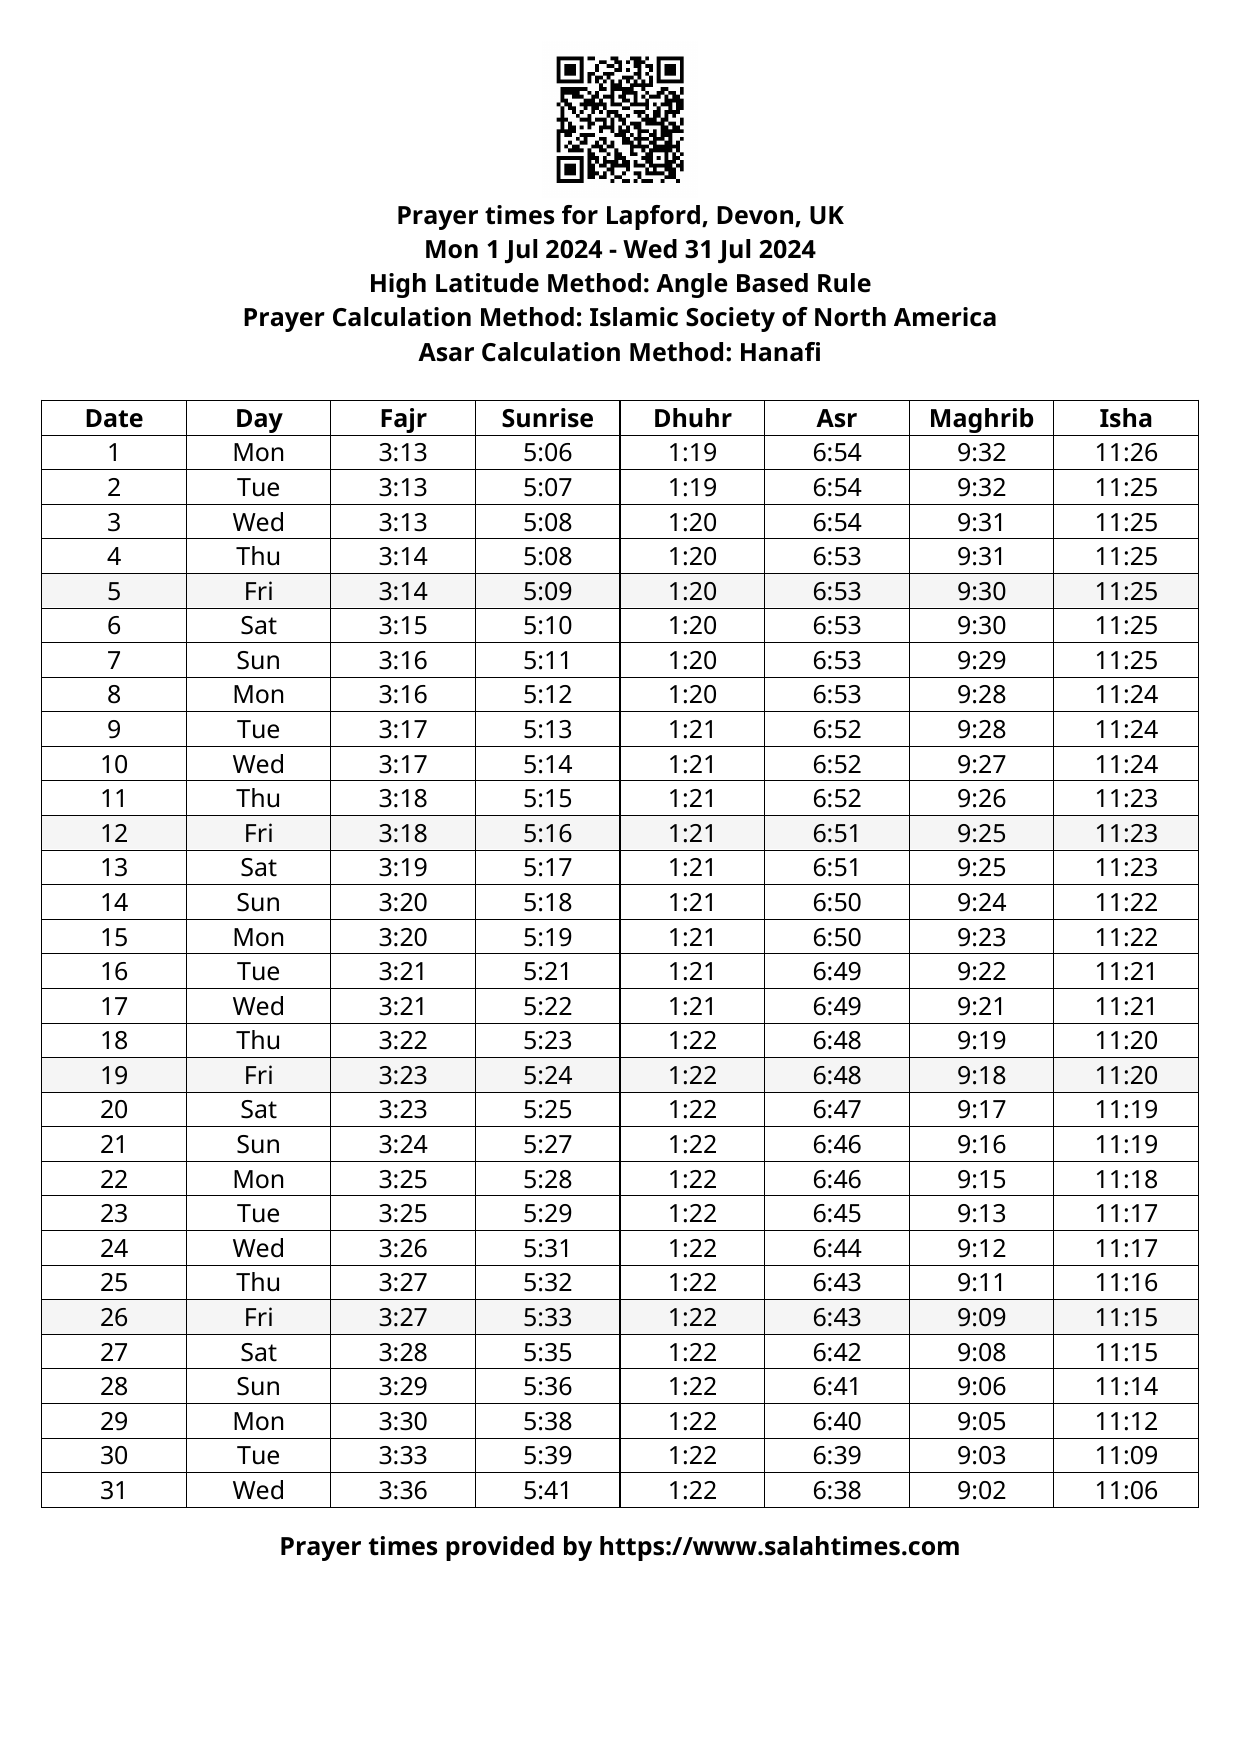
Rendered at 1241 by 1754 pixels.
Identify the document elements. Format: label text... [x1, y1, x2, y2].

table_cell Fri [187, 1300, 330, 1334]
table_cell 5:38 [476, 1404, 619, 1437]
table_cell 3:19 [331, 851, 475, 884]
table_cell 6:48 [765, 1058, 909, 1092]
table_cell Thu [187, 1266, 330, 1299]
table_cell 9:31 [910, 539, 1053, 573]
table_cell 5:14 [476, 747, 619, 780]
table_cell 11:26 [1054, 436, 1198, 469]
table_cell 10 [42, 747, 186, 780]
text Prayer times provided by https://www.salahtimes.com [42, 1528, 1198, 1563]
table_cell 9:11 [910, 1266, 1053, 1299]
table_cell Wed [187, 1231, 330, 1264]
table_cell 11:22 [1054, 920, 1198, 953]
table_cell 6:41 [765, 1369, 909, 1403]
table_cell 31 [42, 1473, 186, 1507]
table_cell 3:21 [331, 989, 475, 1022]
table_header Date [42, 401, 186, 434]
table_cell 1:22 [621, 1369, 764, 1403]
table_cell 6:53 [765, 574, 909, 607]
table_cell 1:20 [621, 574, 764, 607]
table_cell 6:39 [765, 1439, 909, 1472]
table_cell Sun [187, 885, 330, 919]
table_cell 11:25 [1054, 539, 1198, 573]
table_cell 3:14 [331, 574, 475, 607]
table_cell 3:21 [331, 954, 475, 988]
table_cell 1:22 [621, 1162, 764, 1195]
table_cell Tue [187, 1196, 330, 1230]
table_cell Fri [187, 1058, 330, 1092]
table_cell 1:20 [621, 643, 764, 677]
table_cell 5:23 [476, 1024, 619, 1057]
table_cell 16 [42, 954, 186, 988]
table_cell 9:09 [910, 1300, 1053, 1334]
table_cell 1:21 [621, 712, 764, 746]
table_cell 3:18 [331, 781, 475, 815]
table_cell 6:50 [765, 920, 909, 953]
table_cell 6 [42, 609, 186, 642]
table_cell 6:43 [765, 1300, 909, 1334]
table_cell 1:22 [621, 1024, 764, 1057]
table_cell 3:17 [331, 712, 475, 746]
table_cell 6:54 [765, 436, 909, 469]
table_cell 6:43 [765, 1266, 909, 1299]
table_cell 6:51 [765, 851, 909, 884]
table_cell 9:12 [910, 1231, 1053, 1264]
table_cell 6:46 [765, 1127, 909, 1161]
table_cell 3:13 [331, 436, 475, 469]
table_cell 5:33 [476, 1300, 619, 1334]
table_cell Fri [187, 816, 330, 849]
table_cell 30 [42, 1439, 186, 1472]
table_cell 9:32 [910, 470, 1053, 504]
table_cell 9:22 [910, 954, 1053, 988]
table_cell 3:20 [331, 920, 475, 953]
table_cell 1:21 [621, 954, 764, 988]
table_cell 11:24 [1054, 747, 1198, 780]
table_cell 9:24 [910, 885, 1053, 919]
table_cell 11:23 [1054, 816, 1198, 849]
table_cell 3:23 [331, 1058, 475, 1092]
table_cell 6:42 [765, 1335, 909, 1368]
table_cell 8 [42, 678, 186, 711]
table_cell 12 [42, 816, 186, 849]
table_cell 11:25 [1054, 574, 1198, 607]
table_cell 1:22 [621, 1093, 764, 1126]
table_cell 3:23 [331, 1093, 475, 1126]
table_cell 11:12 [1054, 1404, 1198, 1437]
table_cell 11:25 [1054, 609, 1198, 642]
table_cell 28 [42, 1369, 186, 1403]
table_cell 5:36 [476, 1369, 619, 1403]
table_cell 5:29 [476, 1196, 619, 1230]
table_cell 5:13 [476, 712, 619, 746]
table_cell 9:29 [910, 643, 1053, 677]
table_cell 5:07 [476, 470, 619, 504]
table_cell Mon [187, 1404, 330, 1437]
table_cell 1:19 [621, 470, 764, 504]
table_cell 1:22 [621, 1439, 764, 1472]
table_cell 11:22 [1054, 885, 1198, 919]
table_cell 11:19 [1054, 1127, 1198, 1161]
table_header Maghrib [910, 401, 1053, 434]
table_cell 11:15 [1054, 1300, 1198, 1334]
table_cell 9:08 [910, 1335, 1053, 1368]
table_cell Mon [187, 920, 330, 953]
table_cell 5:08 [476, 505, 619, 538]
table_cell 5:08 [476, 539, 619, 573]
table_cell 9:26 [910, 781, 1053, 815]
table_cell 6:46 [765, 1162, 909, 1195]
table_cell 5:21 [476, 954, 619, 988]
table_header Fajr [331, 401, 475, 434]
table_cell 1:22 [621, 1266, 764, 1299]
table_cell 1:20 [621, 609, 764, 642]
table_cell 1:22 [621, 1473, 764, 1507]
picture [542, 41, 699, 198]
table_cell 5:22 [476, 989, 619, 1022]
table_cell 5:16 [476, 816, 619, 849]
table_cell 5:09 [476, 574, 619, 607]
table_cell 5:17 [476, 851, 619, 884]
table_cell 11:25 [1054, 505, 1198, 538]
table_cell 11:20 [1054, 1024, 1198, 1057]
table_cell 5:18 [476, 885, 619, 919]
table_cell 9:25 [910, 851, 1053, 884]
table_cell 9:16 [910, 1127, 1053, 1161]
table_cell 1:21 [621, 920, 764, 953]
table_cell 5:10 [476, 609, 619, 642]
table_cell 6:53 [765, 609, 909, 642]
table_cell Mon [187, 436, 330, 469]
table_cell 3:25 [331, 1162, 475, 1195]
table_cell 9:06 [910, 1369, 1053, 1403]
table_cell 3:14 [331, 539, 475, 573]
table_cell 11:15 [1054, 1335, 1198, 1368]
table_cell Mon [187, 678, 330, 711]
table_cell 5:28 [476, 1162, 619, 1195]
table_cell Sun [187, 643, 330, 677]
table_cell 6:49 [765, 954, 909, 988]
table_cell 3:27 [331, 1300, 475, 1334]
table_cell 1:21 [621, 747, 764, 780]
table_cell 6:54 [765, 505, 909, 538]
table_cell 6:45 [765, 1196, 909, 1230]
table_cell 14 [42, 885, 186, 919]
table_cell 5:41 [476, 1473, 619, 1507]
table_cell 9:28 [910, 712, 1053, 746]
table_cell 1:21 [621, 989, 764, 1022]
table_cell 1:21 [621, 885, 764, 919]
table_cell 9:02 [910, 1473, 1053, 1507]
table_cell 1:21 [621, 851, 764, 884]
text Mon 1 Jul 2024 - Wed 31 Jul 2024 [42, 232, 1198, 266]
table_cell 6:53 [765, 678, 909, 711]
table_cell 5:39 [476, 1439, 619, 1472]
table_cell 3:13 [331, 470, 475, 504]
table_header Dhuhr [621, 401, 764, 434]
table_cell 13 [42, 851, 186, 884]
table_cell 11:24 [1054, 712, 1198, 746]
table_cell 1:22 [621, 1404, 764, 1437]
table_cell 11:19 [1054, 1093, 1198, 1126]
table_cell 9:19 [910, 1024, 1053, 1057]
table_cell 9:25 [910, 816, 1053, 849]
table_cell 9:17 [910, 1093, 1053, 1126]
table_cell 5:12 [476, 678, 619, 711]
table_cell 1:21 [621, 781, 764, 815]
table_cell 27 [42, 1335, 186, 1368]
table_cell 6:48 [765, 1024, 909, 1057]
table_cell 6:44 [765, 1231, 909, 1264]
table_cell 9:18 [910, 1058, 1053, 1092]
table_cell 3:13 [331, 505, 475, 538]
table_cell 3:17 [331, 747, 475, 780]
table_cell Thu [187, 539, 330, 573]
table_cell 1:22 [621, 1231, 764, 1264]
table_cell 24 [42, 1231, 186, 1264]
table_cell 29 [42, 1404, 186, 1437]
table_cell 9:32 [910, 436, 1053, 469]
text Prayer times for Lapford, Devon, UK [42, 198, 1198, 232]
table_cell Fri [187, 574, 330, 607]
table_cell 11:21 [1054, 954, 1198, 988]
table_cell 3:28 [331, 1335, 475, 1368]
text High Latitude Method: Angle Based Rule [42, 266, 1198, 300]
table_cell 3 [42, 505, 186, 538]
table_cell 9:31 [910, 505, 1053, 538]
table_cell 6:53 [765, 643, 909, 677]
table_cell 3:25 [331, 1196, 475, 1230]
table_cell 5 [42, 574, 186, 607]
table_cell Sat [187, 851, 330, 884]
table_cell Tue [187, 954, 330, 988]
table_cell 11:23 [1054, 851, 1198, 884]
table_cell 6:50 [765, 885, 909, 919]
table_cell 9:30 [910, 574, 1053, 607]
table_cell 11:06 [1054, 1473, 1198, 1507]
table_cell 4 [42, 539, 186, 573]
table_header Day [187, 401, 330, 434]
table_cell 15 [42, 920, 186, 953]
table_cell 9 [42, 712, 186, 746]
table_cell 6:49 [765, 989, 909, 1022]
table_cell 5:24 [476, 1058, 619, 1092]
table_cell Sat [187, 1093, 330, 1126]
table_cell Sun [187, 1127, 330, 1161]
table_cell 3:16 [331, 643, 475, 677]
table_cell 11:25 [1054, 643, 1198, 677]
table_cell 5:32 [476, 1266, 619, 1299]
table_cell 7 [42, 643, 186, 677]
table_cell 5:06 [476, 436, 619, 469]
table_cell Tue [187, 1439, 330, 1472]
table_cell 11:14 [1054, 1369, 1198, 1403]
table_cell 11:21 [1054, 989, 1198, 1022]
table_cell 3:29 [331, 1369, 475, 1403]
table_cell 1:22 [621, 1335, 764, 1368]
table_cell 3:30 [331, 1404, 475, 1437]
text Asar Calculation Method: Hanafi [42, 334, 1198, 368]
table_cell 11:24 [1054, 678, 1198, 711]
table_cell 22 [42, 1162, 186, 1195]
table_cell 21 [42, 1127, 186, 1161]
table_cell Wed [187, 1473, 330, 1507]
text Prayer Calculation Method: Islamic Society of North America [42, 300, 1198, 334]
table_cell 9:05 [910, 1404, 1053, 1437]
table_cell 3:15 [331, 609, 475, 642]
table_cell 3:18 [331, 816, 475, 849]
table_cell 2 [42, 470, 186, 504]
table_cell 11:20 [1054, 1058, 1198, 1092]
table_cell 6:51 [765, 816, 909, 849]
table_cell 9:15 [910, 1162, 1053, 1195]
table_cell 11:17 [1054, 1231, 1198, 1264]
table_cell 11:23 [1054, 781, 1198, 815]
table_cell 1:21 [621, 816, 764, 849]
table_cell 3:24 [331, 1127, 475, 1161]
table_cell Tue [187, 470, 330, 504]
table_cell 1:22 [621, 1127, 764, 1161]
table_cell 9:28 [910, 678, 1053, 711]
table_cell 6:52 [765, 781, 909, 815]
table_cell 11:25 [1054, 470, 1198, 504]
table_cell 11:17 [1054, 1196, 1198, 1230]
table_cell 5:11 [476, 643, 619, 677]
table_cell Tue [187, 712, 330, 746]
table_cell Sat [187, 609, 330, 642]
table_cell 1:20 [621, 678, 764, 711]
table_cell 11:18 [1054, 1162, 1198, 1195]
table_cell 25 [42, 1266, 186, 1299]
table_cell 17 [42, 989, 186, 1022]
table_cell Mon [187, 1162, 330, 1195]
table_cell Wed [187, 505, 330, 538]
table_cell 18 [42, 1024, 186, 1057]
table_cell 3:36 [331, 1473, 475, 1507]
table_cell 1:22 [621, 1196, 764, 1230]
table_cell 6:52 [765, 712, 909, 746]
table_cell 5:25 [476, 1093, 619, 1126]
table_cell 9:30 [910, 609, 1053, 642]
table_cell 1 [42, 436, 186, 469]
table_cell 3:33 [331, 1439, 475, 1472]
table_cell Sat [187, 1335, 330, 1368]
table_cell 9:03 [910, 1439, 1053, 1472]
table_cell 5:19 [476, 920, 619, 953]
table_cell 1:19 [621, 436, 764, 469]
table_cell 1:22 [621, 1058, 764, 1092]
table_cell Thu [187, 1024, 330, 1057]
table_cell 3:27 [331, 1266, 475, 1299]
table_cell 6:54 [765, 470, 909, 504]
table_cell 26 [42, 1300, 186, 1334]
table_cell 19 [42, 1058, 186, 1092]
table_cell 11:09 [1054, 1439, 1198, 1472]
table_cell 6:52 [765, 747, 909, 780]
table_cell 1:20 [621, 505, 764, 538]
table_cell 9:21 [910, 989, 1053, 1022]
table_cell 5:31 [476, 1231, 619, 1264]
table_header Isha [1054, 401, 1198, 434]
table_cell 1:22 [621, 1300, 764, 1334]
table_cell 6:40 [765, 1404, 909, 1437]
table_cell 5:27 [476, 1127, 619, 1161]
table_cell 23 [42, 1196, 186, 1230]
table_cell 11:16 [1054, 1266, 1198, 1299]
table_cell Sun [187, 1369, 330, 1403]
table_cell Thu [187, 781, 330, 815]
table_cell 3:22 [331, 1024, 475, 1057]
table_cell 5:15 [476, 781, 619, 815]
table_cell 6:47 [765, 1093, 909, 1126]
table_cell 9:13 [910, 1196, 1053, 1230]
table_cell 9:23 [910, 920, 1053, 953]
table_cell 20 [42, 1093, 186, 1126]
table_cell Wed [187, 747, 330, 780]
table_cell 5:35 [476, 1335, 619, 1368]
table_cell 1:20 [621, 539, 764, 573]
table_cell 11 [42, 781, 186, 815]
table_cell 3:16 [331, 678, 475, 711]
table_cell Wed [187, 989, 330, 1022]
table_cell 6:38 [765, 1473, 909, 1507]
table_cell 3:26 [331, 1231, 475, 1264]
table_cell 3:20 [331, 885, 475, 919]
table_cell 9:27 [910, 747, 1053, 780]
table_header Sunrise [476, 401, 619, 434]
table_cell 6:53 [765, 539, 909, 573]
table_header Asr [765, 401, 909, 434]
